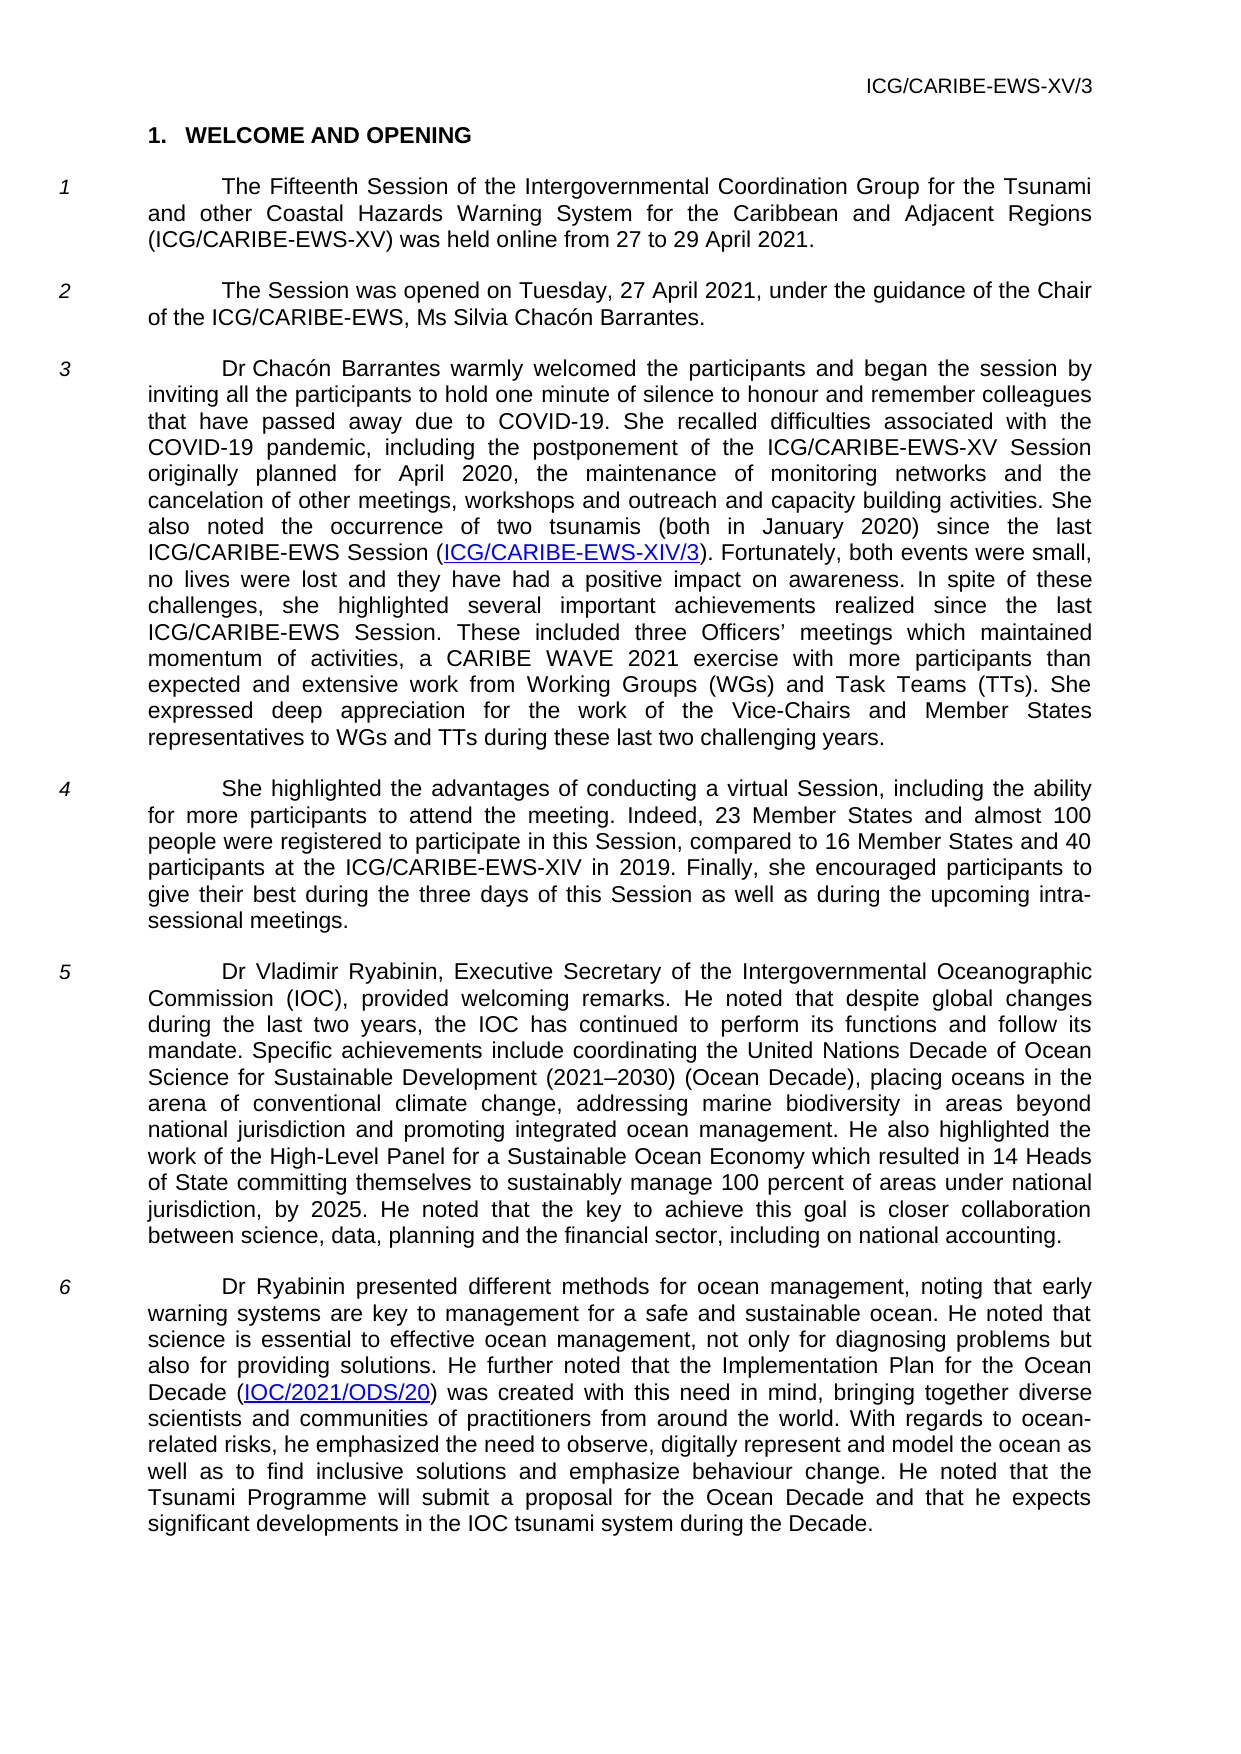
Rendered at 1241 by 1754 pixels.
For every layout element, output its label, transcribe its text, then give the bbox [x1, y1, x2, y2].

list The Fifteenth Session of the Intergovernmental Coordination Group for the Tsunami and other Coastal Hazards Warning System for the Caribbean and Adjacent Regions (ICG/CARIBE-EWS-XV) was held online from 27 to 29 April 2021. [59, 173, 1093, 252]
list Dr Chacón Barrantes warmly welcomed the participants and began the session by inviting all the participants to hold one minute of silence to honour and remember colleagues that have passed away due to COVID-19. She recalled difficulties associated with the COVID-19 pandemic, including the postponement of the ICG/CARIBE-EWS-XV Session originally planned for April 2020, the maintenance of monitoring networks and the cancelation of other meetings, workshops and outreach and capacity building activities. She also noted the occurrence of two tsunamis (both in January 2020) since the last ICG/CARIBE-EWS Session (ICG/CARIBE-EWS-XIV/3). Fortunately, both events were small, no lives were lost and they have had a positive impact on awareness. In spite of these challenges, she highlighted several important achievements realized since the last ICG/CARIBE-EWS Session. These included three Officers’ meetings which maintained momentum of activities, a CARIBE WAVE 2021 exercise with more participants than expected and extensive work from Working Groups (WGs) and Task Teams (TTs). She expressed deep appreciation for the work of the Vice-Chairs and Member States representatives to WGs and TTs during these last two challenging years. [59, 355, 1093, 750]
list She highlighted the advantages of conducting a virtual Session, including the ability for more participants to attend the meeting. Indeed, 23 Member States and almost 100 people were registered to participate in this Session, compared to 16 Member States and 40 participants at the ICG/CARIBE-EWS-XIV in 2019. Finally, she encouraged participants to give their best during the three days of this Session as well as during the upcoming intra-sessional meetings. [59, 775, 1093, 933]
list The Session was opened on Tuesday, 27 April 2021, under the guidance of the Chair of the ICG/CARIBE-EWS, Ms Silvia Chacón Barrantes. [59, 277, 1093, 330]
list Dr Vladimir Ryabinin, Executive Secretary of the Intergovernmental Oceanographic Commission (IOC), provided welcoming remarks. He noted that despite global changes during the last two years, the IOC has continued to perform its functions and follow its mandate. Specific achievements include coordinating the United Nations Decade of Ocean Science for Sustainable Development (2021–2030) (Ocean Decade), placing oceans in the arena of conventional climate change, addressing marine biodiversity in areas beyond national jurisdiction and promoting integrated ocean management. He also highlighted the work of the High-Level Panel for a Sustainable Ocean Economy which resulted in 14 Heads of State committing themselves to sustainably manage 100 percent of areas under national jurisdiction, by 2025. He noted that the key to achieve this goal is closer collaboration between science, data, planning and the financial sector, including on national accounting. [59, 958, 1093, 1248]
subtitle WELCOME AND OPENING [148, 122, 1093, 148]
list Dr Ryabinin presented different methods for ocean management, noting that early warning systems are key to management for a safe and sustainable ocean. He noted that science is essential to effective ocean management, not only for diagnosing problems but also for providing solutions. He further noted that the Implementation Plan for the Ocean Decade (IOC/2021/ODS/20) was created with this need in mind, bringing together diverse scientists and communities of practitioners from around the world. With regards to ocean-related risks, he emphasized the need to observe, digitally represent and model the ocean as well as to find inclusive solutions and emphasize behaviour change. He noted that the Tsunami Programme will submit a proposal for the Ocean Decade and that he expects significant developments in the IOC tsunami system during the Decade. [59, 1273, 1093, 1537]
